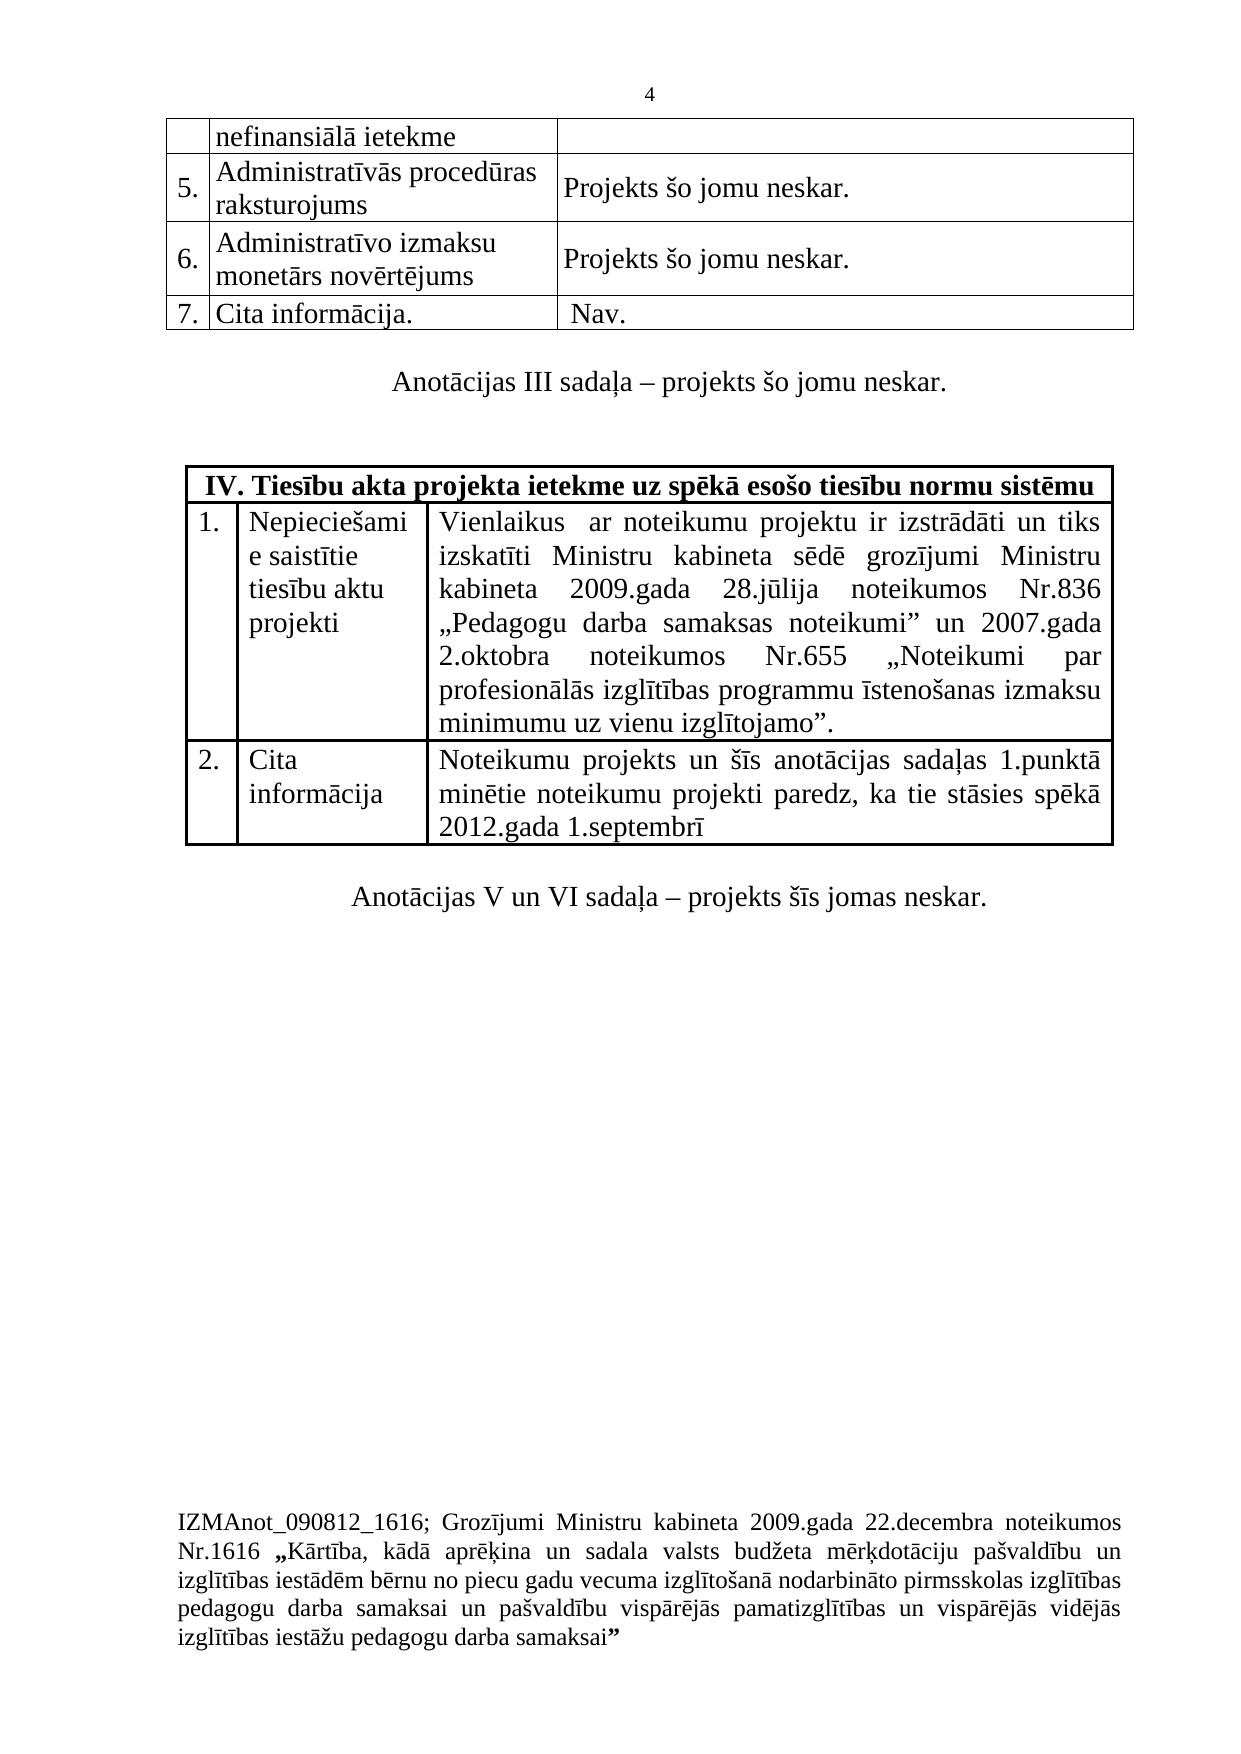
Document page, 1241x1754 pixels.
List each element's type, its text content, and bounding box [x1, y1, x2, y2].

table_cell 6. [167, 222, 209, 295]
table_cell 4. [167, 119, 209, 153]
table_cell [210, 119, 557, 153]
table_cell Nav. [558, 296, 1133, 329]
table_cell 2. [188, 742, 236, 843]
table_cell Nepieciešamie saistītie tiesību aktu projekti [239, 504, 426, 739]
table_cell Projekts šo jomu neskar. [558, 154, 1133, 221]
table_cell Administratīvo izmaksu monetārs novērtējums [210, 222, 557, 295]
table_cell Projekts šo jomu neskar. [558, 222, 1133, 295]
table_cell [558, 119, 1133, 153]
table_cell Administratīvās procedūras raksturojums [210, 154, 557, 221]
table_header IV. Tiesību akta projekta ietekme uz spēkā esošo tiesību normu sistēmu [188, 468, 1111, 501]
table_cell Cita informācija [239, 742, 426, 843]
table_cell Cita informācija. [210, 296, 557, 329]
text Anotācijas V un VI sadaļa – projekts šīs jomas neskar. [177, 879, 1122, 913]
table_cell Vienlaikus ar noteikumu projektu ir izstrādāti un tiks izskatīti Ministru kabineta sēdē grozījumi Ministru kabineta 2009.gada 28.jūlija noteikumos Nr.836 „Pedagogu darba samaksas noteikumi” un 2007.gada 2.oktobra noteikumos Nr.655 „Noteikumi par profesionālās izglītības programmu īstenošanas izmaksu minimumu uz vienu izglītojamo”. [429, 504, 1111, 739]
text Anotācijas III sadaļa – projekts šo jomu neskar. [177, 364, 1122, 397]
table_cell 1. [188, 504, 236, 739]
table_cell 7. [167, 296, 209, 329]
table_cell 5. [167, 154, 209, 221]
table_cell Noteikumu projekts un šīs anotācijas sadaļas 1.punktā minētie noteikumu projekti paredz, ka tie stāsies spēkā 2012.gada 1.septembrī [429, 742, 1111, 843]
